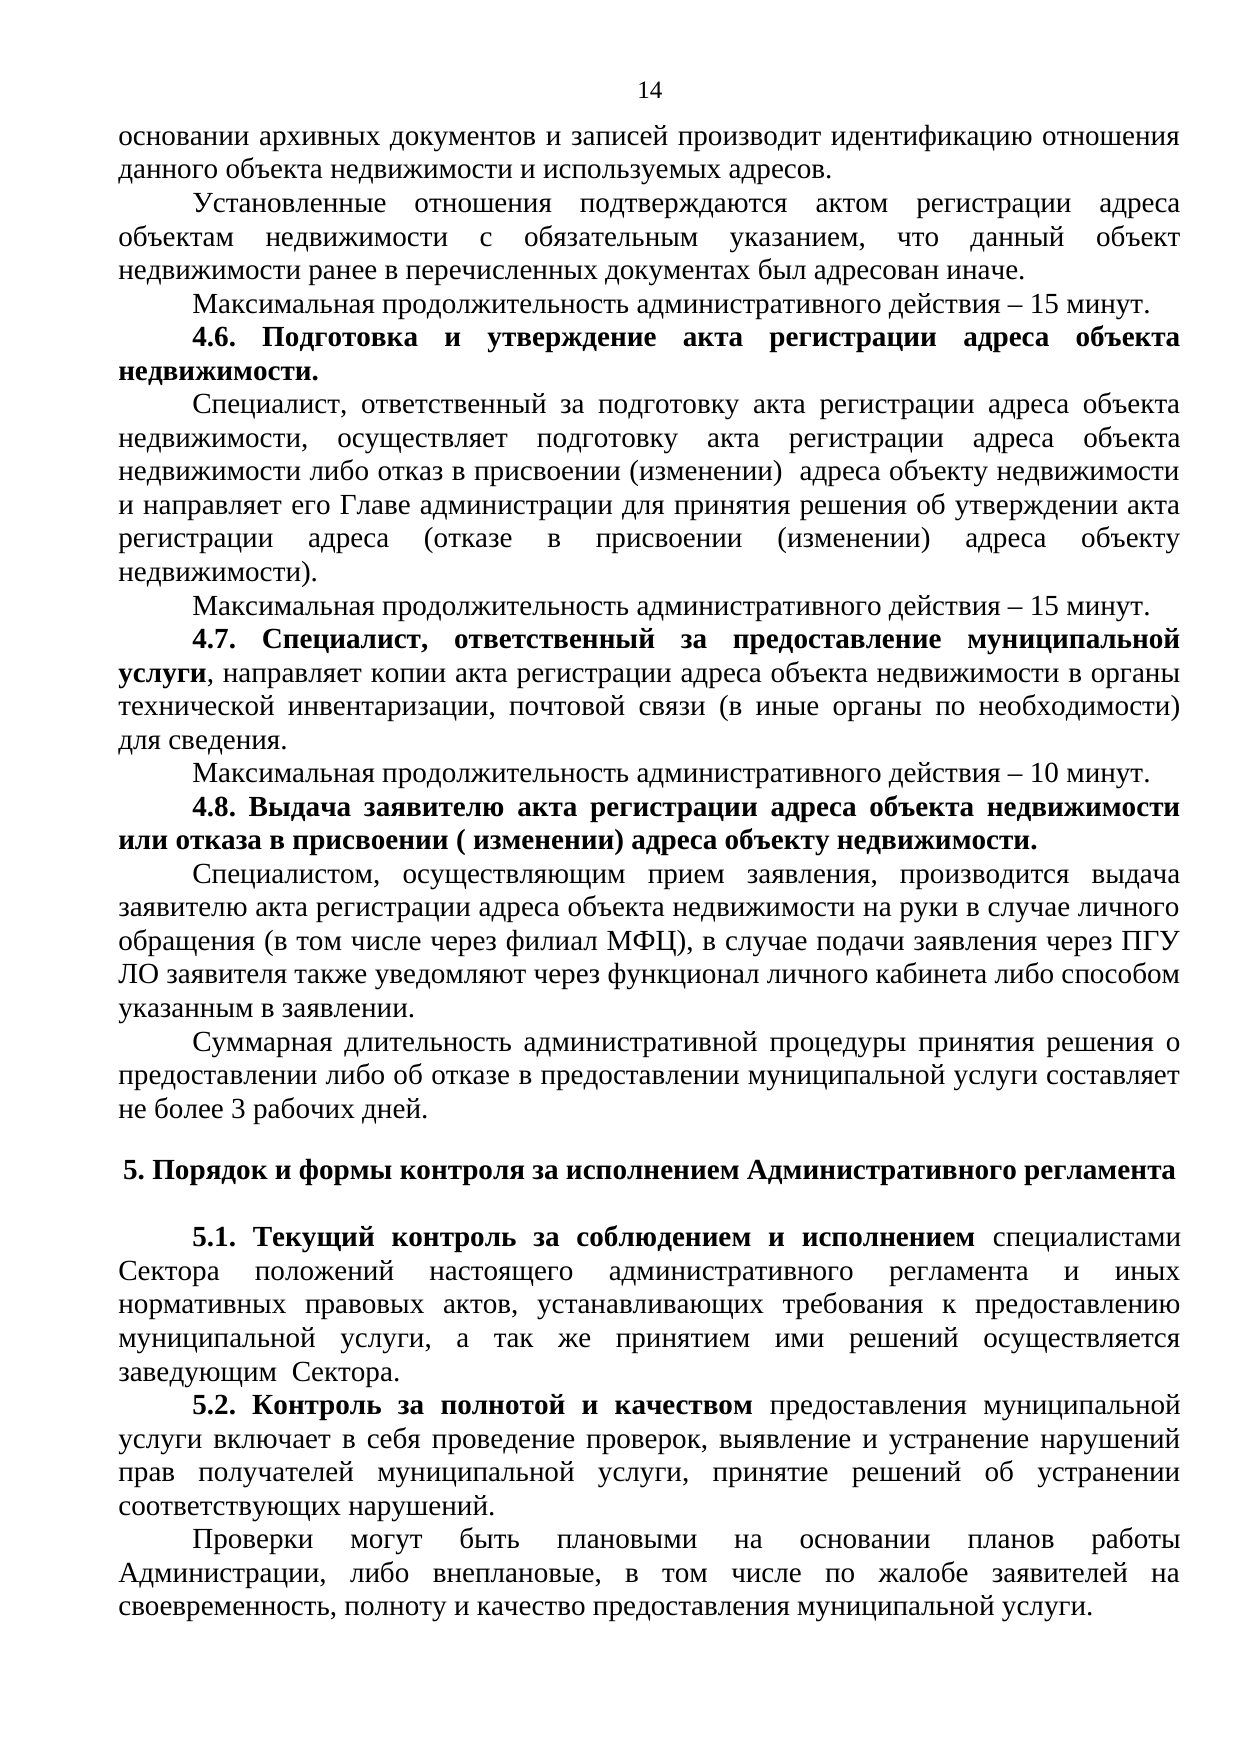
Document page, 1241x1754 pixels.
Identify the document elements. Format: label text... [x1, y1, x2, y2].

text Максимальная продолжительность административного действия – 10 минут. [118, 755, 1181, 789]
text 5. Порядок и формы контроля за исполнением Административного регламента [118, 1152, 1181, 1186]
text 5.1. Текущий контроль за соблюдением и исполнением специалистами Сектора положений настоящего административного регламента и иных нормативных правовых актов, устанавливающих требования к предоставлению муниципальной услуги, а так же принятием ими решений осуществляется заведующим Сектора. [118, 1219, 1181, 1387]
text 5.2. Контроль за полнотой и качеством предоставления муниципальной услуги включает в себя проведение проверок, выявление и устранение нарушений прав получателей муниципальной услуги, принятие решений об устранении соответствующих нарушений. [118, 1387, 1181, 1521]
text 4.7. Специалист, ответственный за предоставление муниципальной услуги, направляет копии акта регистрации адреса объекта недвижимости в органы технической инвентаризации, почтовой связи (в иные органы по необходимости) для сведения. [118, 621, 1181, 755]
text Установленные отношения подтверждаются актом регистрации адреса объектам недвижимости с обязательным указанием, что данный объект недвижимости ранее в перечисленных документах был адресован иначе. [118, 185, 1181, 286]
text 4.8. Выдача заявителю акта регистрации адреса объекта недвижимости или отказа в присвоении ( изменении) адреса объекту недвижимости. [118, 789, 1181, 856]
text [118, 118, 1181, 185]
text Специалистом, осуществляющим прием заявления, производится выдача заявителю акта регистрации адреса объекта недвижимости на руки в случае личного обращения (в том числе через филиал МФЦ), в случае подачи заявления через ПГУ ЛО заявителя также уведомляют через функционал личного кабинета либо способом указанным в заявлении. [118, 856, 1181, 1024]
text Максимальная продолжительность административного действия – 15 минут. [118, 286, 1181, 319]
text Суммарная длительность административной процедуры принятия решения о предоставлении либо об отказе в предоставлении муниципальной услуги составляет не более 3 рабочих дней. [118, 1024, 1181, 1124]
text 4.6. Подготовка и утверждение акта регистрации адреса объекта недвижимости. [118, 319, 1181, 386]
text Проверки могут быть плановыми на основании планов работы Администрации, либо внеплановые, в том числе по жалобе заявителей на своевременность, полноту и качество предоставления муниципальной услуги. [118, 1521, 1181, 1622]
text Специалист, ответственный за подготовку акта регистрации адреса объекта недвижимости, осуществляет подготовку акта регистрации адреса объекта недвижимости либо отказ в присвоении (изменении) адреса объекту недвижимости и направляет его Главе администрации для принятия решения об утверждении акта регистрации адреса (отказе в присвоении (изменении) адреса объекту недвижимости). [118, 386, 1181, 588]
text Максимальная продолжительность административного действия – 15 минут. [118, 588, 1181, 621]
